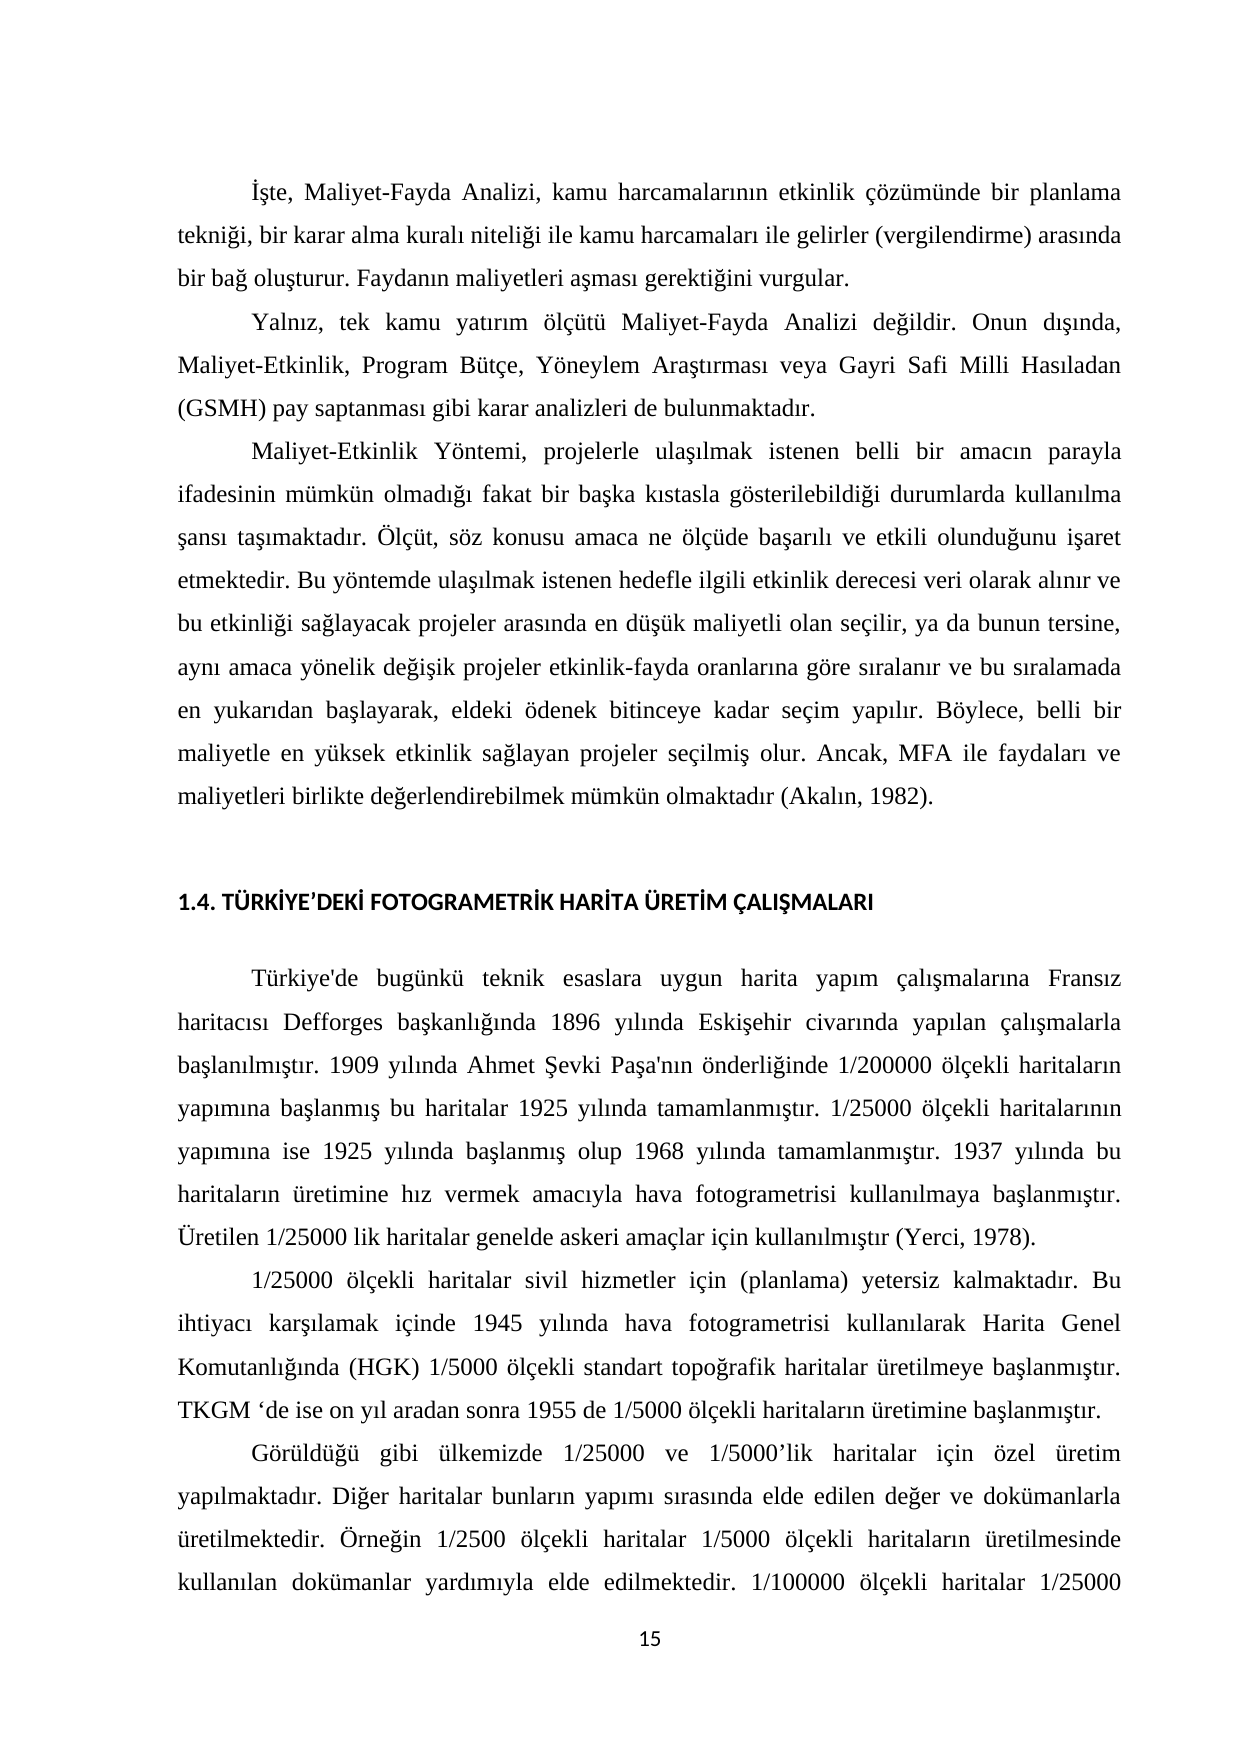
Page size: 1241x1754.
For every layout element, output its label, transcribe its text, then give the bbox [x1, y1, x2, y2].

text Türkiye'de bugünkü teknik esaslara uygun harita yapım çalışmalarına Fransız haritacısı Defforges başkanlığında 1896 yılında Eskişehir civarında yapılan çalışmalarla başlanılmıştır. 1909 yılında Ahmet Şevki Paşa'nın önderliğinde 1/200000 ölçekli haritaların yapımına başlanmış bu haritalar 1925 yılında tamamlanmıştır. 1/25000 ölçekli haritalarının yapımına ise 1925 yılında başlanmış olup 1968 yılında tamamlanmıştır. 1937 yılında bu haritaların üretimine hız vermek amacıyla hava fotogrametrisi kullanılmaya başlanmıştır. Üretilen 1/25000 lik haritalar genelde askeri amaçlar için kullanılmıştır (Yerci, 1978). [177, 963, 1122, 1251]
subtitle 1.4. TÜRKİYE’DEKİ FOTOGRAMETRİK HARİTA ÜRETİM ÇALIŞMALARI [177, 887, 1122, 917]
text 1/25000 ölçekli haritalar sivil hizmetler için (planlama) yetersiz kalmaktadır. Bu ihtiyacı karşılamak içinde 1945 yılında hava fotogrametrisi kullanılarak Harita Genel Komutanlığında (HGK) 1/5000 ölçekli standart topoğrafik haritalar üretilmeye başlanmıştır. TKGM ‘de ise on yıl aradan sonra 1955 de 1/5000 ölçekli haritaların üretimine başlanmıştır. [177, 1265, 1122, 1423]
text Maliyet-Etkinlik Yöntemi, projelerle ulaşılmak istenen belli bir amacın parayla ifadesinin mümkün olmadığı fakat bir başka kıstasla gösterilebildiği durumlarda kullanılma şansı taşımaktadır. Ölçüt, söz konusu amaca ne ölçüde başarılı ve etkili olunduğunu işaret etmektedir. Bu yöntemde ulaşılmak istenen hedefle ilgili etkinlik derecesi veri olarak alınır ve bu etkinliği sağlayacak projeler arasında en düşük maliyetli olan seçilir, ya da bunun tersine, aynı amaca yönelik değişik projeler etkinlik-fayda oranlarına göre sıralanır ve bu sıralamada en yukarıdan başlayarak, eldeki ödenek bitinceye kadar seçim yapılır. Böylece, belli bir maliyetle en yüksek etkinlik sağlayan projeler seçilmiş olur. Ancak, MFA ile faydaları ve maliyetleri birlikte değerlendirebilmek mümkün olmaktadır (Akalın, 1982). [177, 436, 1122, 810]
text Yalnız, tek kamu yatırım ölçütü Maliyet-Fayda Analizi değildir. Onun dışında, Maliyet-Etkinlik, Program Bütçe, Yöneylem Araştırması veya Gayri Safi Milli Hasıladan (GSMH) pay saptanması gibi karar analizleri de bulunmaktadır. [177, 307, 1122, 422]
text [177, 1438, 1122, 1596]
text İşte, Maliyet-Fayda Analizi, kamu harcamalarının etkinlik çözümünde bir planlama tekniği, bir karar alma kuralı niteliği ile kamu harcamaları ile gelirler (vergilendirme) arasında bir bağ oluşturur. Faydanın maliyetleri aşması gerektiğini vurgular. [177, 177, 1122, 292]
